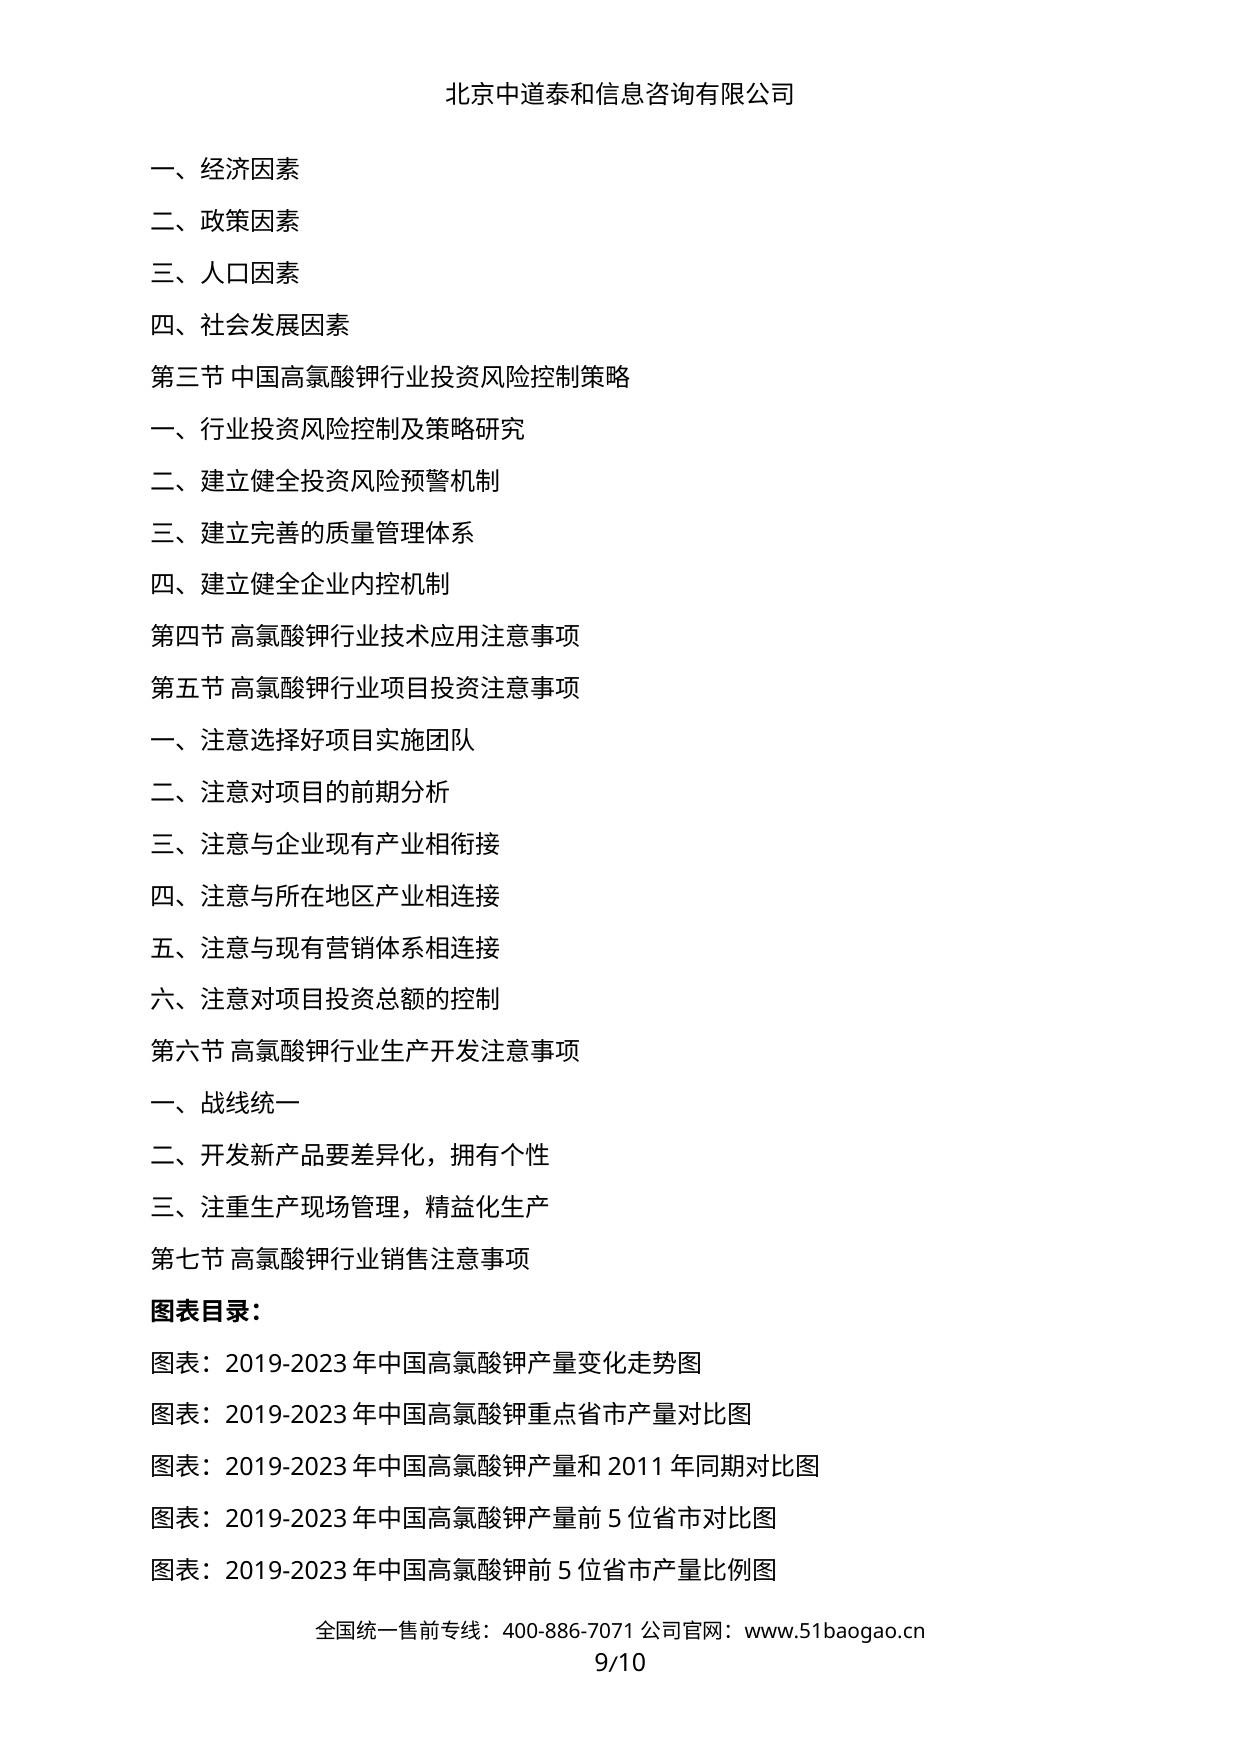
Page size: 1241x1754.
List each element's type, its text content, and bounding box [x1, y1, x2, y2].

text 一、经济因素 [150, 150, 1090, 186]
text 二、建立健全投资风险预警机制 [150, 461, 1090, 497]
text 第三节 中国高氯酸钾行业投资风险控制策略 [150, 357, 1090, 394]
text 图表：2019-2023年中国高氯酸钾产量前5位省市对比图 [150, 1499, 1090, 1535]
text 图表：2019-2023年中国高氯酸钾产量和2011年同期对比图 [150, 1447, 1090, 1483]
text 四、社会发展因素 [150, 306, 1090, 342]
text 第四节 高氯酸钾行业技术应用注意事项 [150, 617, 1090, 653]
text 三、注意与企业现有产业相衔接 [150, 824, 1090, 861]
text 三、人口因素 [150, 254, 1090, 290]
text 图表目录： [150, 1291, 1090, 1327]
text 五、注意与现有营销体系相连接 [150, 928, 1090, 964]
text 二、注意对项目的前期分析 [150, 772, 1090, 809]
text 一、战线统一 [150, 1084, 1090, 1120]
text 图表：2019-2023年中国高氯酸钾产量变化走势图 [150, 1343, 1090, 1379]
text 三、注重生产现场管理，精益化生产 [150, 1187, 1090, 1224]
text 第五节 高氯酸钾行业项目投资注意事项 [150, 669, 1090, 705]
text 第六节 高氯酸钾行业生产开发注意事项 [150, 1032, 1090, 1068]
text 三、建立完善的质量管理体系 [150, 513, 1090, 549]
text 第七节 高氯酸钾行业销售注意事项 [150, 1239, 1090, 1276]
text 二、开发新产品要差异化，拥有个性 [150, 1136, 1090, 1172]
text 图表：2019-2023年中国高氯酸钾重点省市产量对比图 [150, 1395, 1090, 1431]
text 二、政策因素 [150, 202, 1090, 238]
text 四、注意与所在地区产业相连接 [150, 876, 1090, 912]
text 四、建立健全企业内控机制 [150, 565, 1090, 601]
text 一、注意选择好项目实施团队 [150, 721, 1090, 757]
text 图表：2019-2023年中国高氯酸钾前5位省市产量比例图 [150, 1551, 1090, 1587]
text 六、注意对项目投资总额的控制 [150, 980, 1090, 1016]
text 一、行业投资风险控制及策略研究 [150, 409, 1090, 446]
